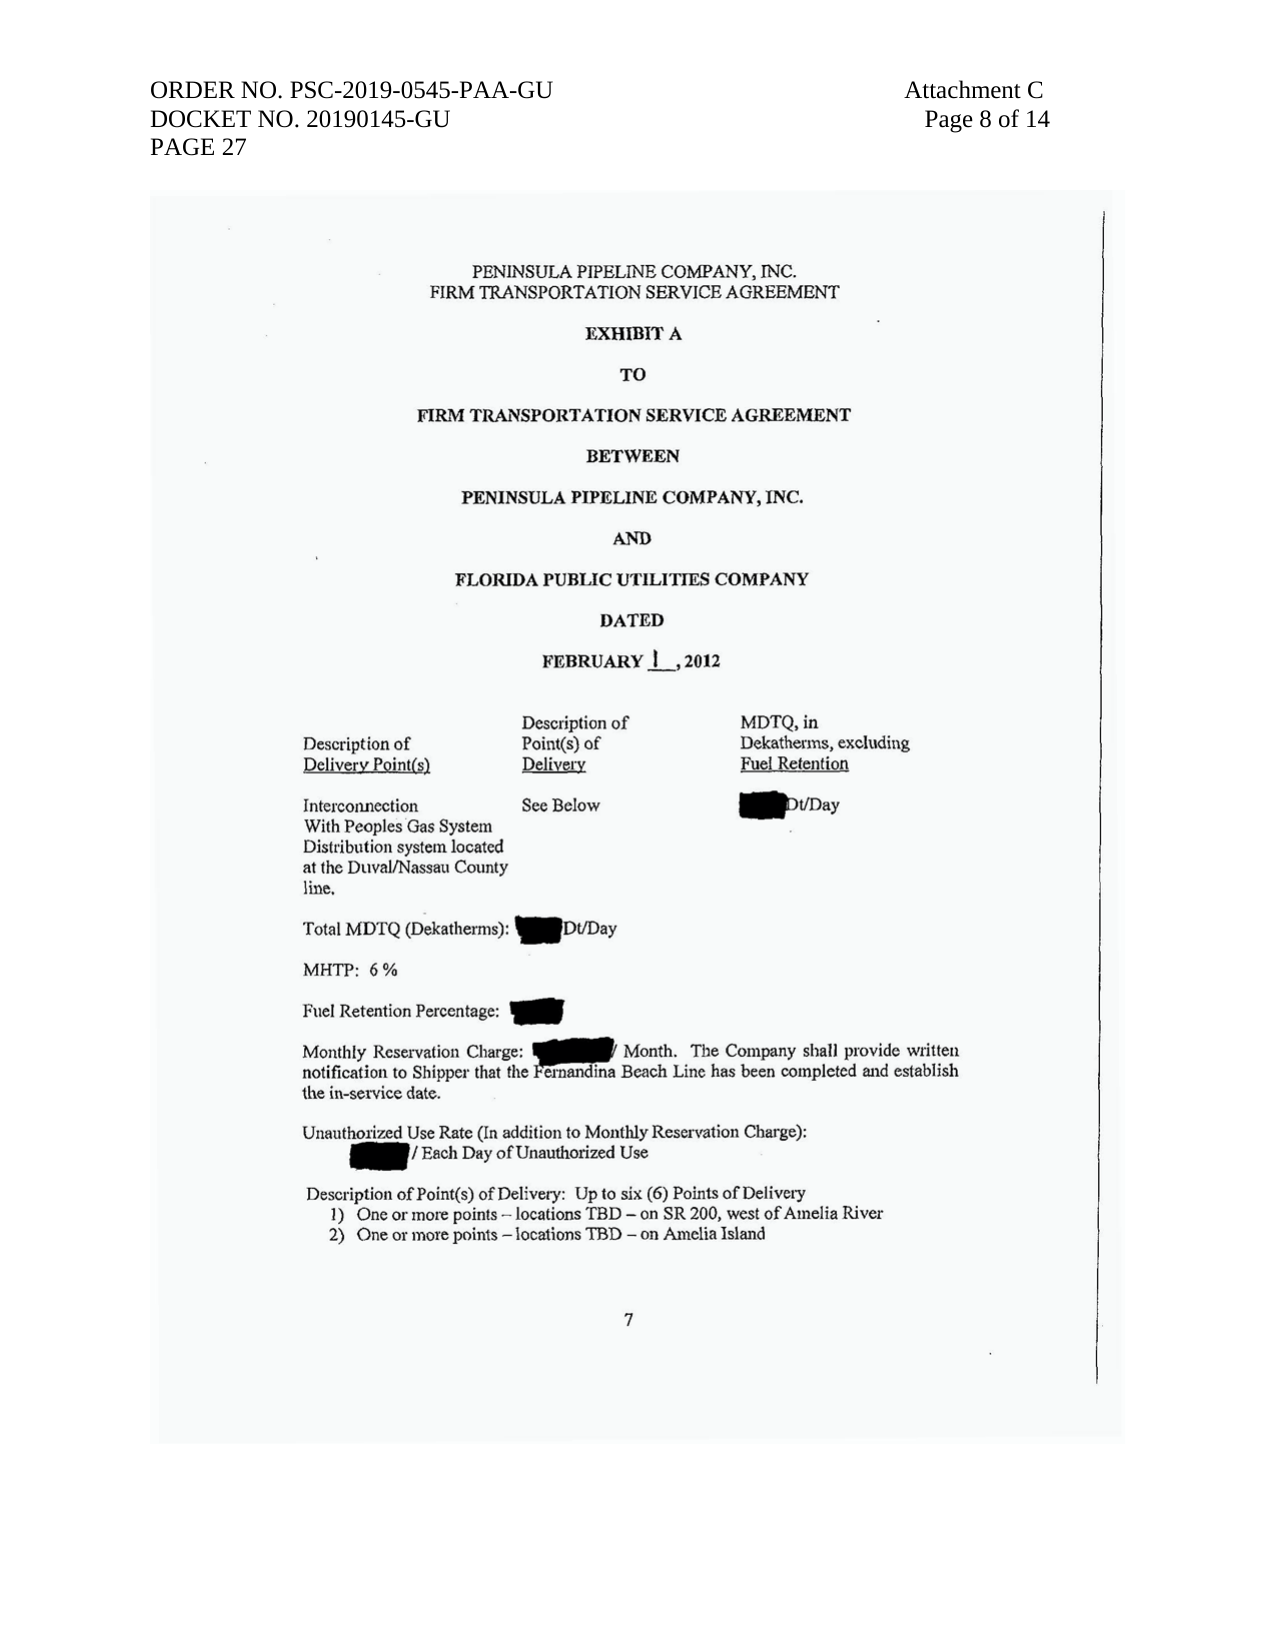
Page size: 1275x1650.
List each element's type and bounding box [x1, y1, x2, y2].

picture [150, 190, 1125, 1444]
